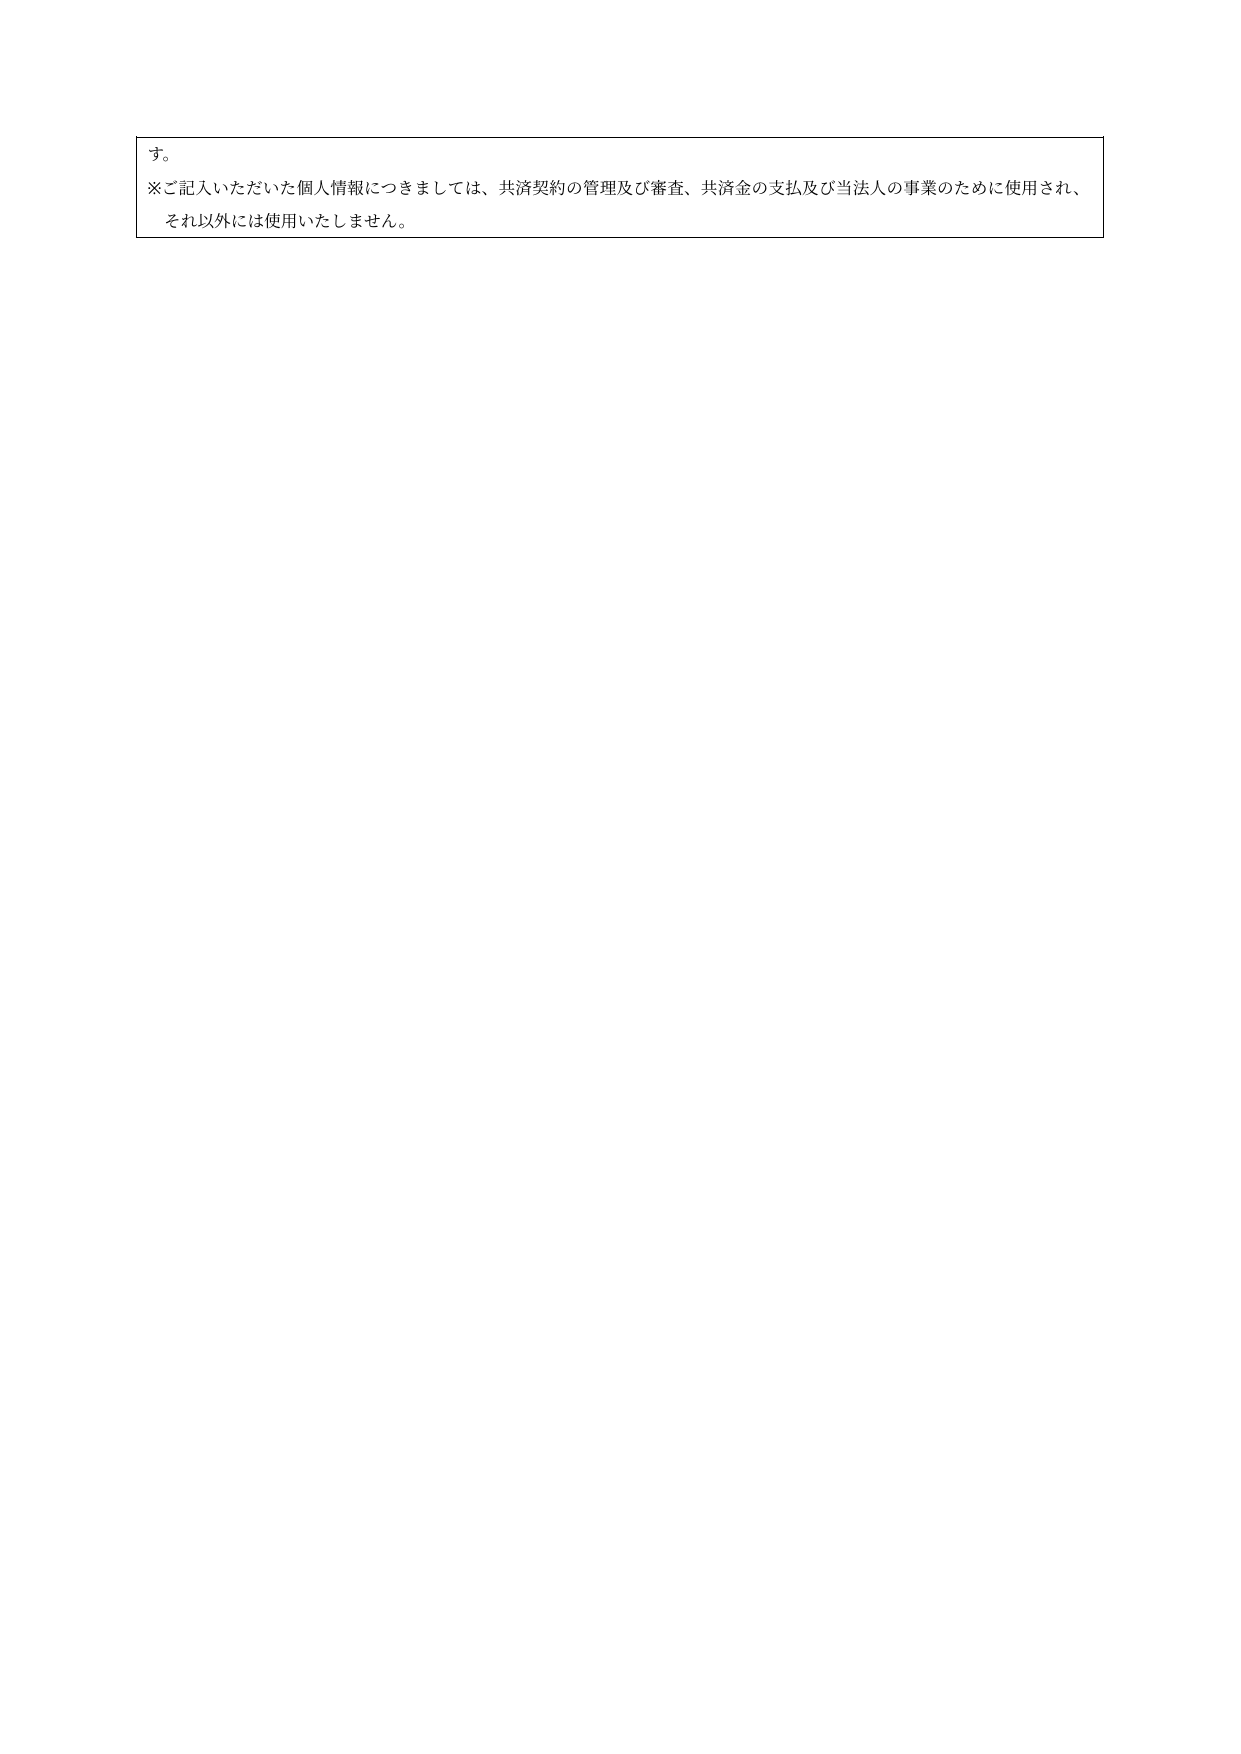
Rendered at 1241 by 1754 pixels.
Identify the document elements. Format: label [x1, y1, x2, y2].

table_header [137, 138, 1103, 237]
